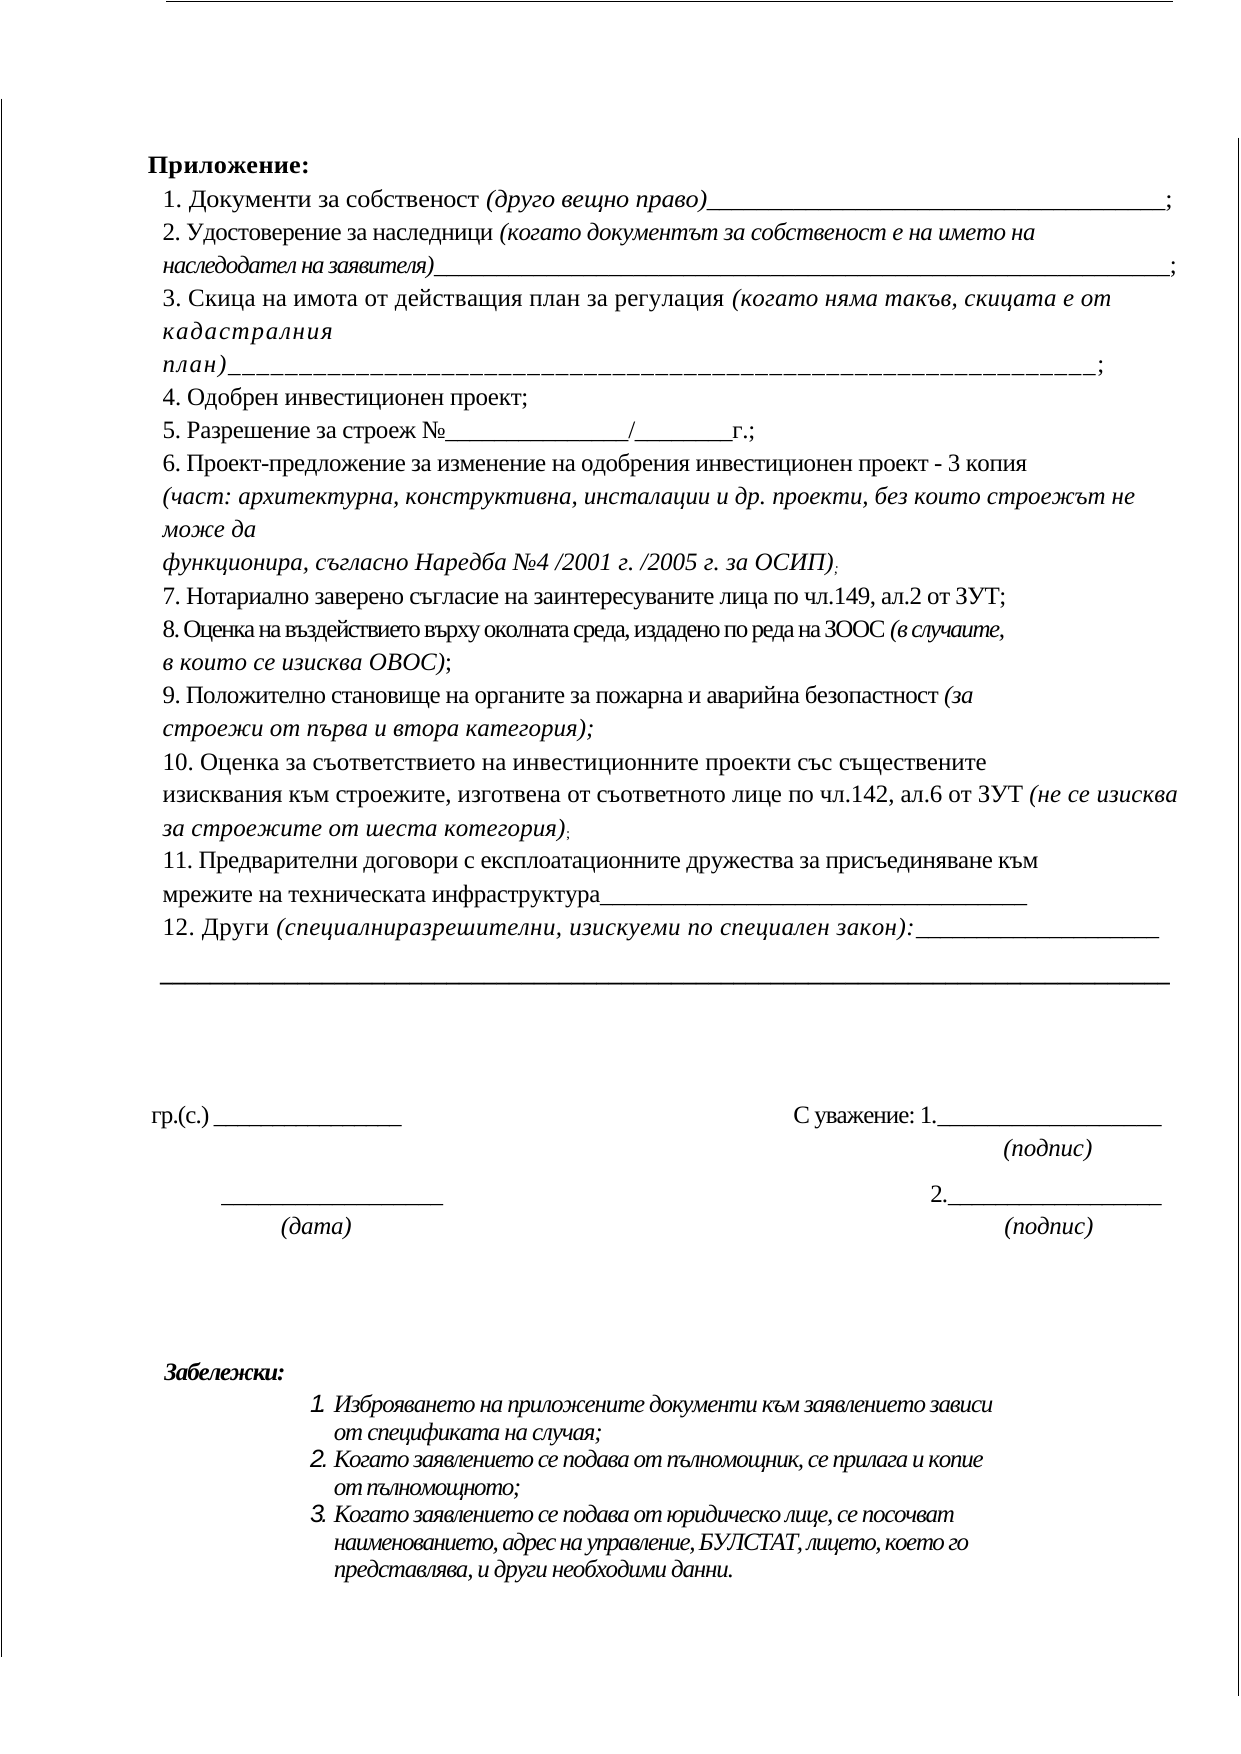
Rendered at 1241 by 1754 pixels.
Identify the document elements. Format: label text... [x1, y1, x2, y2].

text 6. Проект-предложение за изменение на одобрения инвестиционен проект - 3 копия [162, 445, 1181, 478]
text 9. Положително становище на органите за пожарна и аварийна безопастност (за [162, 677, 1101, 711]
text 10. Оценка за съответствието на инвестиционните проекти със съществените [162, 743, 1101, 777]
text 5. Разрешение за строеж №_______________/________г.; [162, 412, 1181, 445]
text изисквания към строежите, изготвена от съответното лице по чл.142, ал.6 от ЗУТ (не се изисква за строежите от шеста котегория); [162, 777, 1181, 843]
text мрежите на техническата инфраструктура___________________________________ [162, 876, 1181, 909]
text строежи от първа и втора категория); [162, 711, 1101, 743]
list Когато заявлението се подава от юридическо лице, се посочват наименованието, адрес на управление, БУЛСТАТ, лицето, което го представлява, и други необходими данни. [310, 1501, 1061, 1583]
text функционира, съгласно Наредба №4 /2001 г. /2005 г. за ОСИП); [162, 544, 1181, 577]
text 2. Удостоверение за наследници (когато документът за собственост е на името на наследодател на заявителя) ; [162, 214, 1181, 280]
text 8. Оценка на въздействието върху околната среда, издадено по реда на ЗООС (в случаите, [162, 611, 1181, 644]
text гр.(с.) ________________ С уважение: 1. [151, 1101, 1181, 1129]
text (част: архитектурна, конструктивна, инсталации и др. проекти, без които строежът не може да [162, 478, 1181, 544]
text 1. Документи за собственост (друго вещно право) ; [162, 181, 1181, 214]
text Забележки: [164, 1357, 1181, 1385]
text 12. Други (специалниразрешителни, изискуеми по специален закон): [162, 909, 1181, 942]
text 7. Нотариално заверено съгласие на заинтересуваните лица по чл.149, ал.2 от ЗУТ; [162, 578, 1181, 611]
text (подпис) [1003, 1133, 1181, 1162]
text Приложение: [148, 148, 1181, 181]
text (дата) (подпис) [281, 1211, 1181, 1240]
text 2. [221, 1179, 1181, 1208]
text 4. Одобрен инвестиционен проект; [162, 379, 1181, 412]
text 11. Предварителни договори с експлоатационните дружества за присъединяване към [162, 843, 1181, 876]
list Изброяването на приложените документи към заявлението зависи от спецификата на случая; [310, 1391, 1101, 1446]
list Когато заявлението се подава от пълномощник, се прилага и копие от пълномощното; [310, 1446, 1101, 1501]
text 3. Скица на имота от действащия план за регулация (когато няма такъв, скицата е от кадастралния план)_____________________________________________________________; [162, 280, 1181, 379]
text в които се изисква ОВОС); [162, 644, 1101, 677]
